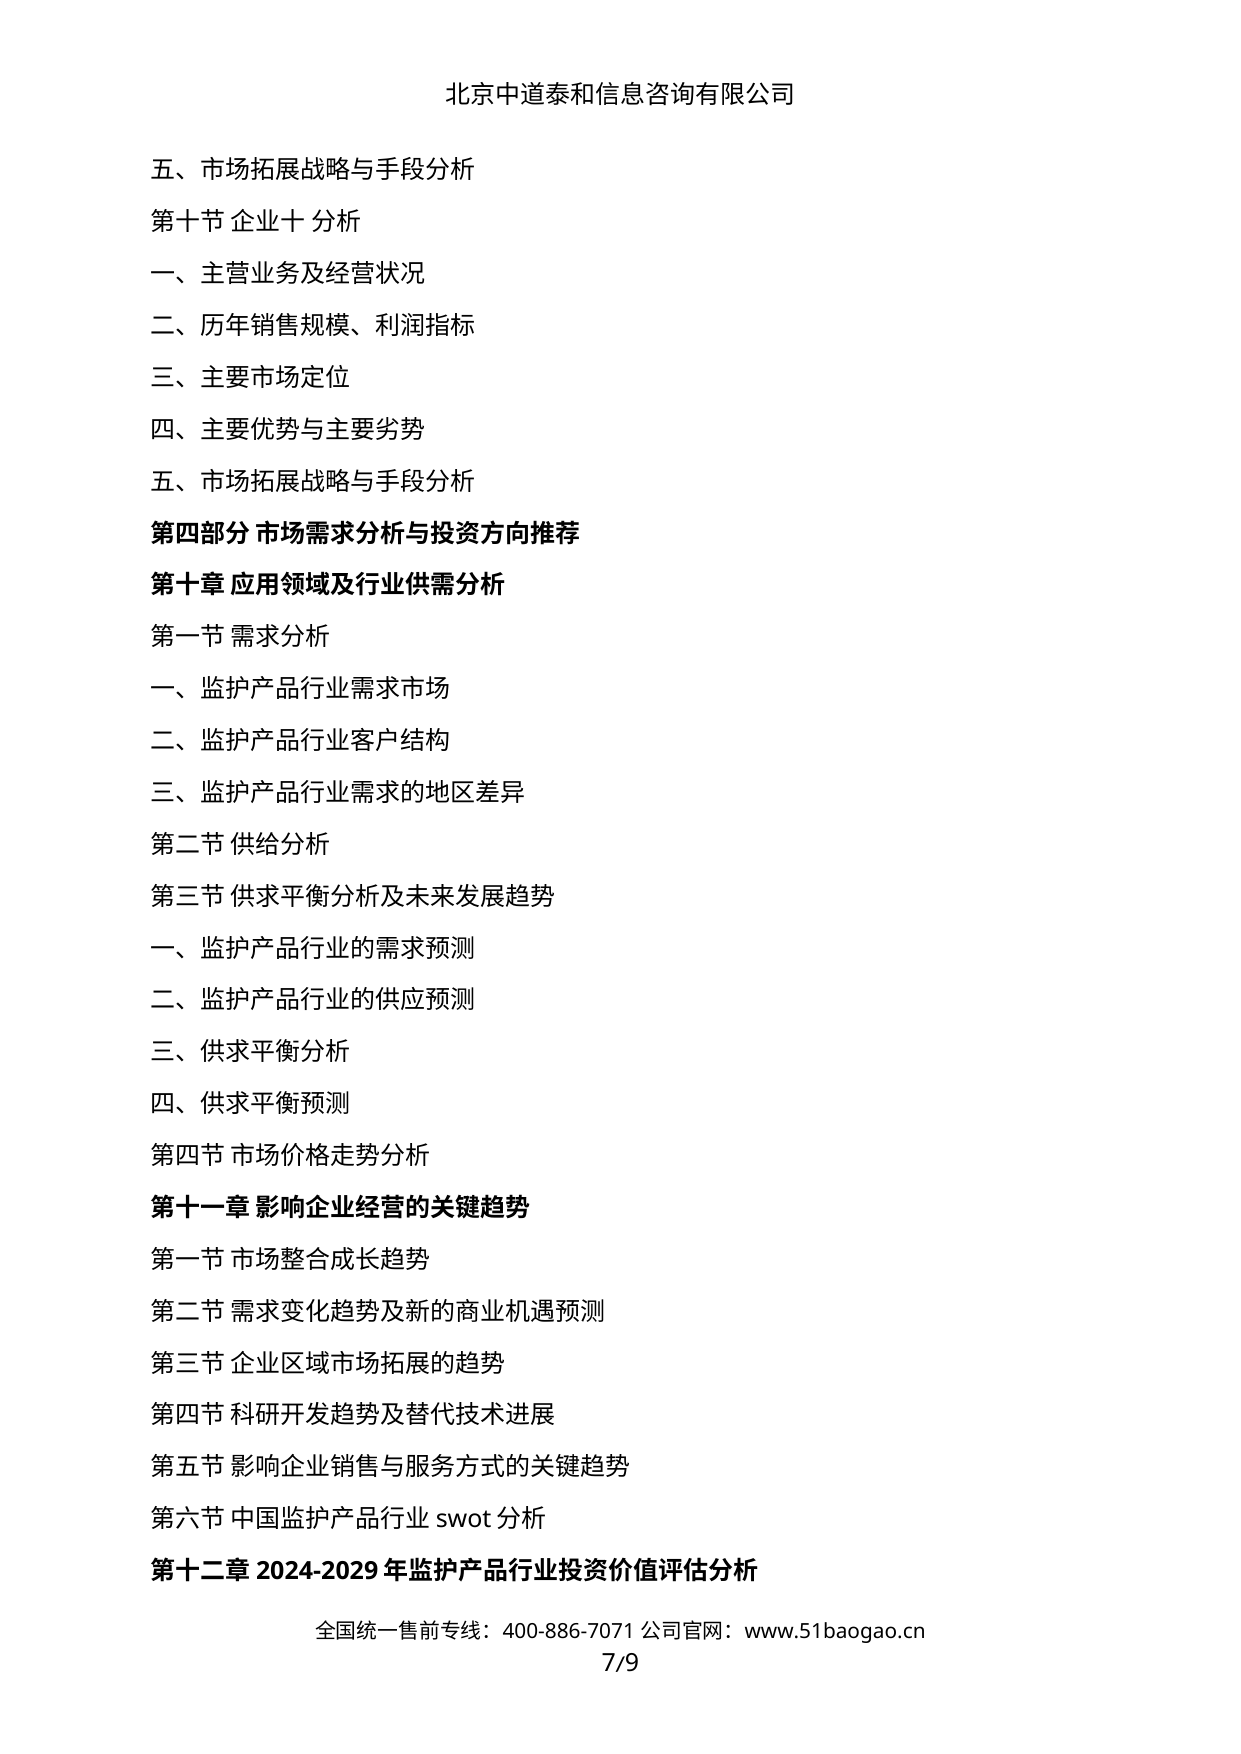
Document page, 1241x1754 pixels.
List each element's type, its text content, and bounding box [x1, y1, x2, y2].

text 一、监护产品行业的需求预测 [150, 928, 1090, 964]
text 第六节 中国监护产品行业swot分析 [150, 1499, 1090, 1535]
text 三、供求平衡分析 [150, 1032, 1090, 1068]
text 第十二章 2024-2029年监护产品行业投资价值评估分析 [150, 1551, 1090, 1587]
text 第十章 应用领域及行业供需分析 [150, 565, 1090, 601]
text 第四部分 市场需求分析与投资方向推荐 [150, 513, 1090, 549]
text 第一节 市场整合成长趋势 [150, 1239, 1090, 1276]
text 第四节 科研开发趋势及替代技术进展 [150, 1395, 1090, 1431]
text 第二节 需求变化趋势及新的商业机遇预测 [150, 1291, 1090, 1327]
text 第五节 影响企业销售与服务方式的关键趋势 [150, 1447, 1090, 1483]
text 第三节 供求平衡分析及未来发展趋势 [150, 876, 1090, 912]
text 二、历年销售规模、利润指标 [150, 306, 1090, 342]
text 五、市场拓展战略与手段分析 [150, 150, 1090, 186]
text 二、监护产品行业客户结构 [150, 721, 1090, 757]
text 第三节 企业区域市场拓展的趋势 [150, 1343, 1090, 1379]
text 三、主要市场定位 [150, 357, 1090, 394]
text 三、监护产品行业需求的地区差异 [150, 772, 1090, 809]
text 一、监护产品行业需求市场 [150, 669, 1090, 705]
text 四、主要优势与主要劣势 [150, 409, 1090, 446]
text 第十节 企业十 分析 [150, 202, 1090, 238]
text 二、监护产品行业的供应预测 [150, 980, 1090, 1016]
text 五、市场拓展战略与手段分析 [150, 461, 1090, 497]
text 第十一章 影响企业经营的关键趋势 [150, 1187, 1090, 1224]
text 第一节 需求分析 [150, 617, 1090, 653]
text 第四节 市场价格走势分析 [150, 1136, 1090, 1172]
text 一、主营业务及经营状况 [150, 254, 1090, 290]
text 四、供求平衡预测 [150, 1084, 1090, 1120]
text 第二节 供给分析 [150, 824, 1090, 861]
